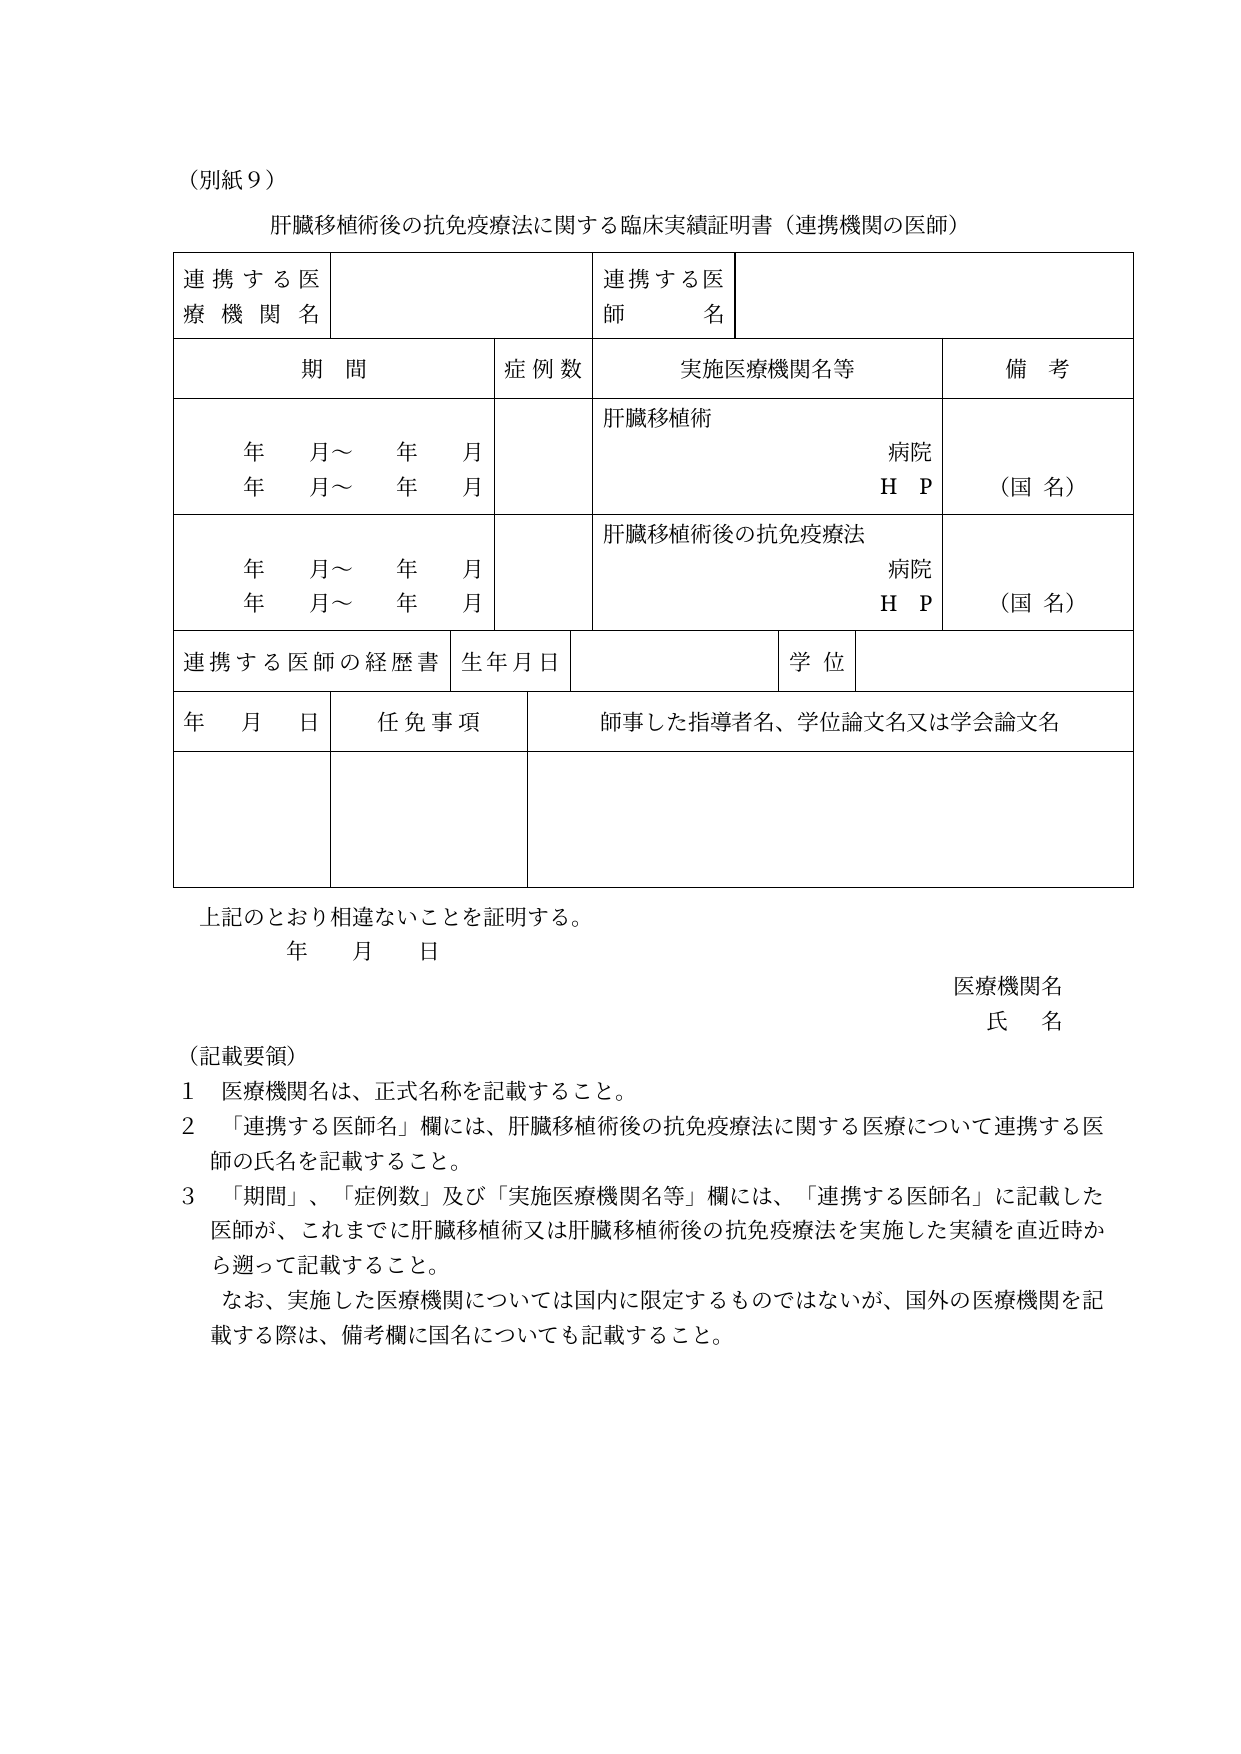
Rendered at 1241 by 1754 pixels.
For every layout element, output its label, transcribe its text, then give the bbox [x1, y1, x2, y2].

table_header 連携する医療機関名 [174, 253, 330, 338]
text （別紙９） [177, 162, 1107, 196]
text ２ 「連携する医師名」欄には、肝臓移植術後の抗免疫療法に関する医療について連携する医師の氏名を記載すること。 [177, 1107, 1107, 1177]
table_cell [174, 752, 330, 887]
table_header [331, 253, 592, 338]
table_cell 任免事項 [331, 692, 527, 751]
text 肝臓移植術後の抗免疫療法に関する臨床実績証明書（連携機関の医師） [177, 207, 1063, 242]
table_cell 症例数 [495, 339, 592, 398]
table_cell 肝臓移植術後の抗免疫療法 病院 HP [593, 515, 942, 630]
text ３ 「期間」、「症例数」及び「実施医療機関名等」欄には、「連携する医師名」に記載した医師が、これまでに肝臓移植術又は肝臓移植術後の抗免疫療法を実施した実績を直近時から遡って記載すること。 [177, 1177, 1107, 1282]
table_cell 師事した指導者名、学位論文名又は学会論文名 [528, 692, 1133, 751]
table_cell 期間 [174, 339, 494, 398]
table_cell [331, 752, 527, 887]
table_cell 年月日 [174, 692, 330, 751]
table_cell 年 月～ 年 月 年 月～ 年 月 [174, 515, 494, 630]
text 年 月 日 [177, 933, 1063, 968]
table_cell 年 月～ 年 月 年 月～ 年 月 [174, 399, 494, 514]
table_cell [495, 515, 592, 630]
table_header [736, 253, 1133, 338]
table_cell 備考 [943, 339, 1133, 398]
table_cell [495, 399, 592, 514]
text 氏名 [177, 1003, 1063, 1038]
text 上記のとおり相違ないことを証明する。 [177, 898, 1063, 933]
table_header 連携する医師名 [593, 253, 734, 338]
text 医療機関名 [177, 968, 1063, 1003]
table_cell 実施医療機関名等 [593, 339, 942, 398]
table_cell [528, 752, 1133, 887]
table_cell [856, 631, 1133, 691]
text １ 医療機関名は、正式名称を記載すること。 [177, 1072, 1107, 1107]
text なお、実施した医療機関については国内に限定するものではないが、国外の医療機関を記載する際は、備考欄に国名についても記載すること。 [177, 1282, 1107, 1352]
table_cell 連携する医師の経歴書 [174, 631, 450, 691]
table_cell 生年月日 [451, 631, 570, 691]
table_cell （国名） [943, 515, 1133, 630]
table_cell 学位 [779, 631, 855, 691]
table_cell （国名） [943, 399, 1133, 514]
text （記載要領） [177, 1038, 1107, 1072]
table_cell 肝臓移植術 病院 HP [593, 399, 942, 514]
table_cell [571, 631, 778, 691]
